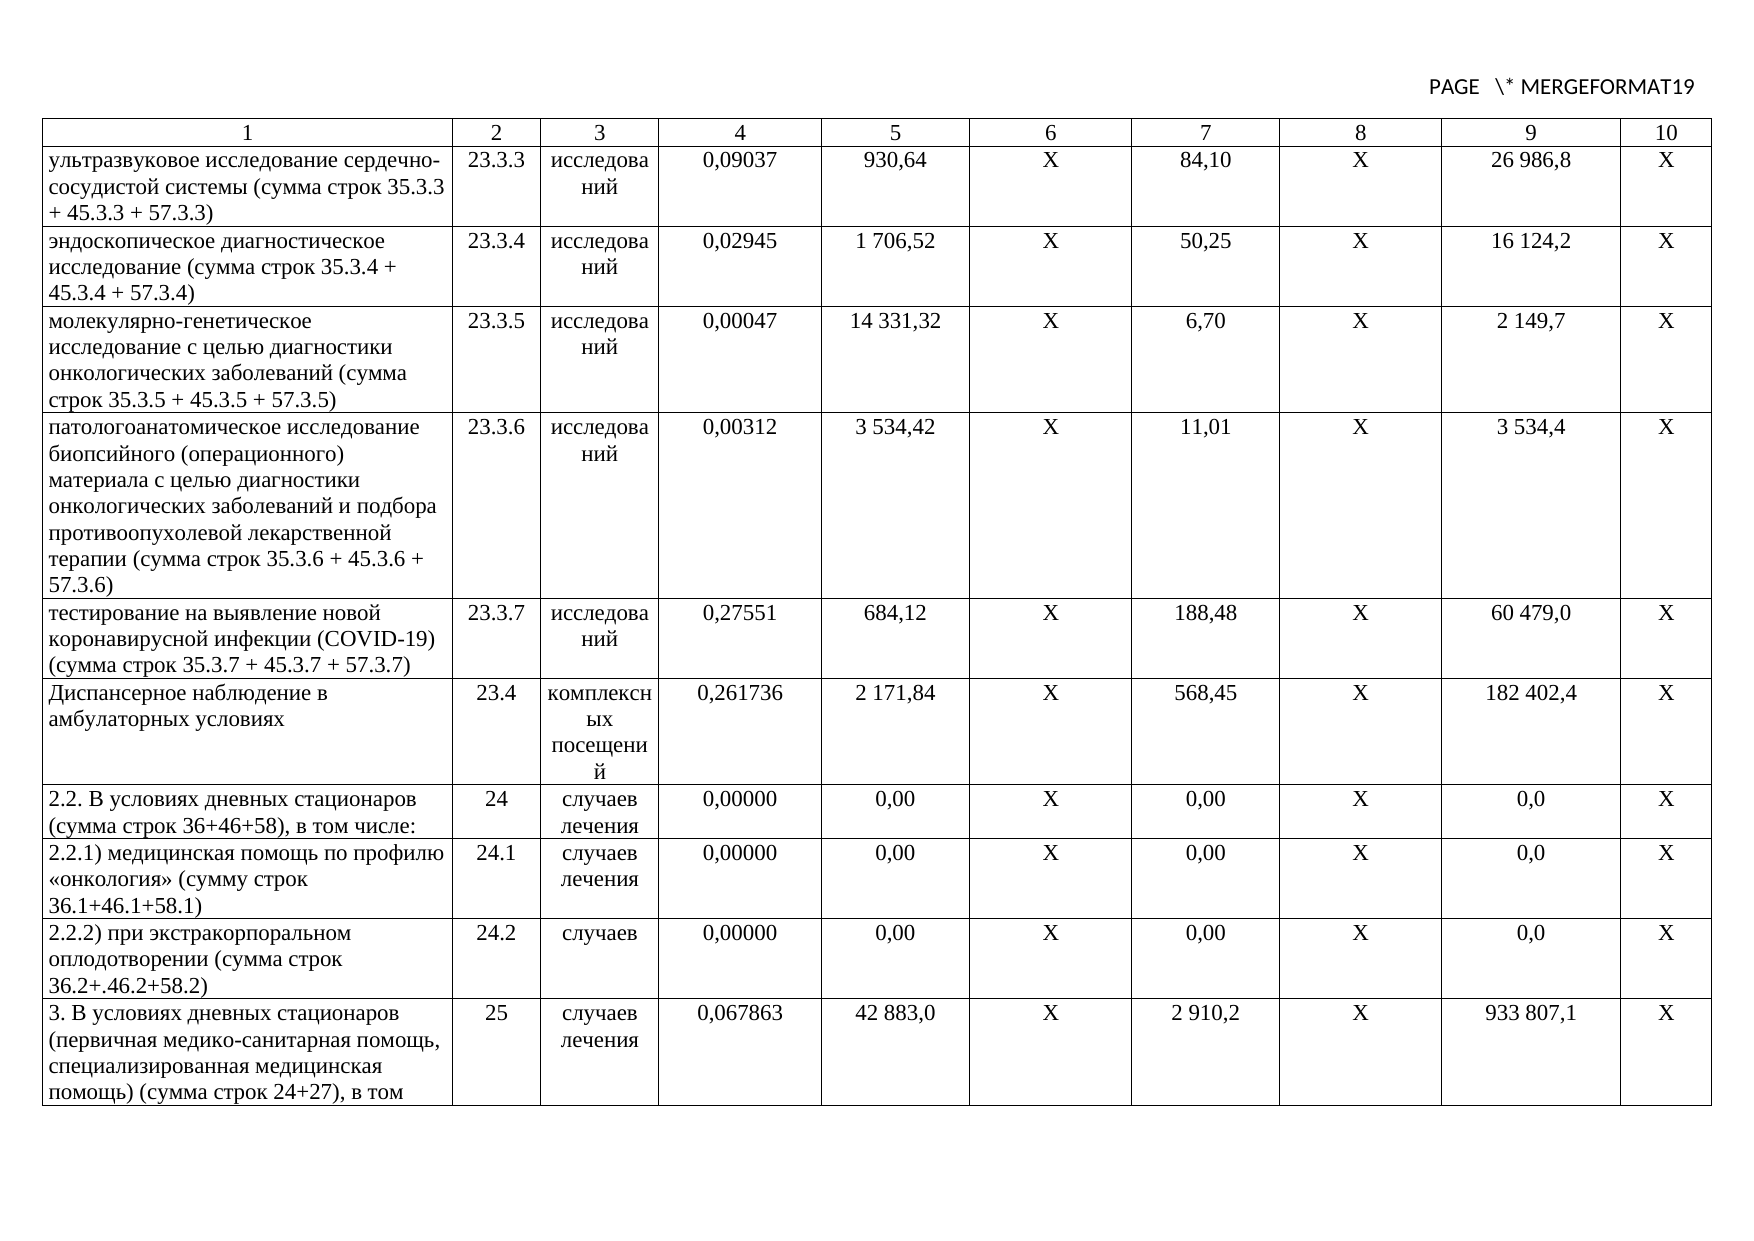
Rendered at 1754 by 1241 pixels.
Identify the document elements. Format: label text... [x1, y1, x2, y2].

table_cell Х [1621, 307, 1711, 412]
table_cell Х [970, 307, 1131, 412]
table_cell 0,00 [1132, 919, 1279, 998]
table_cell 11,01 [1132, 413, 1279, 598]
table_cell 14 331,32 [822, 307, 969, 412]
table_cell 568,45 [1132, 679, 1279, 784]
table_cell Х [1280, 227, 1441, 306]
table_cell тестирование на выявление новой коронавирусной инфекции (COVID-19) (сумма строк 35.3.7 + 45.3.7 + 57.3.7) [43, 599, 452, 678]
table_cell 0,00 [822, 785, 969, 838]
table_cell 23.3.5 [453, 307, 540, 412]
table_cell 0,00312 [659, 413, 821, 598]
table_cell Х [970, 147, 1131, 226]
table_cell 188,48 [1132, 599, 1279, 678]
table_cell случаев лечения [541, 839, 658, 918]
table_cell 42 883,0 [822, 999, 969, 1105]
table_header 5 [822, 119, 969, 146]
table_cell 0,09037 [659, 147, 821, 226]
table_cell Х [1621, 679, 1711, 784]
table_cell Х [1280, 999, 1441, 1105]
table_cell 23.4 [453, 679, 540, 784]
table_cell 0,0 [1442, 785, 1620, 838]
table_cell 0,00 [822, 839, 969, 918]
table_cell 2.2.2) при экстракорпоральном оплодотворении (сумма строк 36.2+.46.2+58.2) [43, 919, 452, 998]
table_cell Х [1621, 147, 1711, 226]
table_cell 0,261736 [659, 679, 821, 784]
table_cell Х [970, 413, 1131, 598]
table_cell 0,00000 [659, 785, 821, 838]
table_cell 84,10 [1132, 147, 1279, 226]
table_cell Х [1621, 227, 1711, 306]
table_cell Х [1621, 919, 1711, 998]
table_cell Х [970, 785, 1131, 838]
table_cell патологоанатомическое исследование биопсийного (операционного) материала с целью диагностики онкологических заболеваний и подбора противоопухолевой лекарственной терапии (сумма строк 35.3.6 + 45.3.6 + 57.3.6) [43, 413, 452, 598]
table_cell 0,067863 [659, 999, 821, 1105]
table_cell 0,00000 [659, 919, 821, 998]
table_cell Х [1621, 599, 1711, 678]
table_cell 2 910,2 [1132, 999, 1279, 1105]
table_cell Х [1621, 999, 1711, 1105]
table_cell Х [1280, 919, 1441, 998]
table_cell 2.2. В условиях дневных стационаров (сумма строк 36+46+58), в том числе: [43, 785, 452, 838]
table_cell Х [970, 679, 1131, 784]
table_cell 0,00 [1132, 839, 1279, 918]
table_cell Х [1280, 307, 1441, 412]
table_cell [43, 999, 452, 1105]
table_cell случаев лечения [541, 785, 658, 838]
table_header 10 [1621, 119, 1711, 146]
table_header 7 [1132, 119, 1279, 146]
table_cell Х [970, 599, 1131, 678]
table_header 8 [1280, 119, 1441, 146]
table_cell Х [1621, 785, 1711, 838]
table_cell 24 [453, 785, 540, 838]
table_cell исследований [541, 599, 658, 678]
table_cell Х [970, 227, 1131, 306]
table_cell 182 402,4 [1442, 679, 1620, 784]
table_cell молекулярно-генетическое исследование с целью диагностики онкологических заболеваний (сумма строк 35.3.5 + 45.3.5 + 57.3.5) [43, 307, 452, 412]
table_cell Х [1280, 147, 1441, 226]
table_cell 0,00000 [659, 839, 821, 918]
table_cell 24.1 [453, 839, 540, 918]
table_cell 2 149,7 [1442, 307, 1620, 412]
table_cell 0,0 [1442, 839, 1620, 918]
table_cell 0,02945 [659, 227, 821, 306]
table_cell Х [1621, 839, 1711, 918]
table_cell 60 479,0 [1442, 599, 1620, 678]
table_cell 1 706,52 [822, 227, 969, 306]
table_cell 50,25 [1132, 227, 1279, 306]
table_cell исследований [541, 307, 658, 412]
table_cell 23.3.3 [453, 147, 540, 226]
table_cell 23.3.6 [453, 413, 540, 598]
table_cell 23.3.4 [453, 227, 540, 306]
table_cell комплексных посещений [541, 679, 658, 784]
table_cell эндоскопическое диагностическое исследование (сумма строк 35.3.4 + 45.3.4 + 57.3.4) [43, 227, 452, 306]
table_cell случаев лечения [541, 999, 658, 1105]
table_cell 24.2 [453, 919, 540, 998]
table_cell 933 807,1 [1442, 999, 1620, 1105]
table_cell исследований [541, 413, 658, 598]
table_cell 3 534,42 [822, 413, 969, 598]
table_cell 0,00 [822, 919, 969, 998]
table_cell 26 986,8 [1442, 147, 1620, 226]
table_cell 930,64 [822, 147, 969, 226]
table_cell исследований [541, 147, 658, 226]
table_cell 0,0 [1442, 919, 1620, 998]
table_cell Диспансерное наблюдение в амбулаторных условиях [43, 679, 452, 784]
table_cell Х [970, 839, 1131, 918]
table_cell 0,00047 [659, 307, 821, 412]
table_cell 0,00 [1132, 785, 1279, 838]
table_cell Х [1280, 413, 1441, 598]
table_header 3 [541, 119, 658, 146]
table_cell 25 [453, 999, 540, 1105]
table_cell 684,12 [822, 599, 969, 678]
table_cell Х [1621, 413, 1711, 598]
table_header 9 [1442, 119, 1620, 146]
table_cell ультразвуковое исследование сердечно-сосудистой системы (сумма строк 35.3.3 + 45.3.3 + 57.3.3) [43, 147, 452, 226]
table_cell Х [970, 999, 1131, 1105]
table_cell Х [1280, 839, 1441, 918]
table_cell Х [1280, 599, 1441, 678]
table_header 6 [970, 119, 1131, 146]
table_cell исследований [541, 227, 658, 306]
table_cell 2 171,84 [822, 679, 969, 784]
table_cell Х [970, 919, 1131, 998]
table_cell 0,27551 [659, 599, 821, 678]
table_cell 2.2.1) медицинская помощь по профилю «онкология» (сумму строк 36.1+46.1+58.1) [43, 839, 452, 918]
table_cell Х [1280, 785, 1441, 838]
table_cell 23.3.7 [453, 599, 540, 678]
table_header 1 [43, 119, 452, 146]
table_cell Х [1280, 679, 1441, 784]
table_header 2 [453, 119, 540, 146]
table_header 4 [659, 119, 821, 146]
table_cell 3 534,4 [1442, 413, 1620, 598]
table_cell 16 124,2 [1442, 227, 1620, 306]
table_cell случаев [541, 919, 658, 998]
table_cell 6,70 [1132, 307, 1279, 412]
